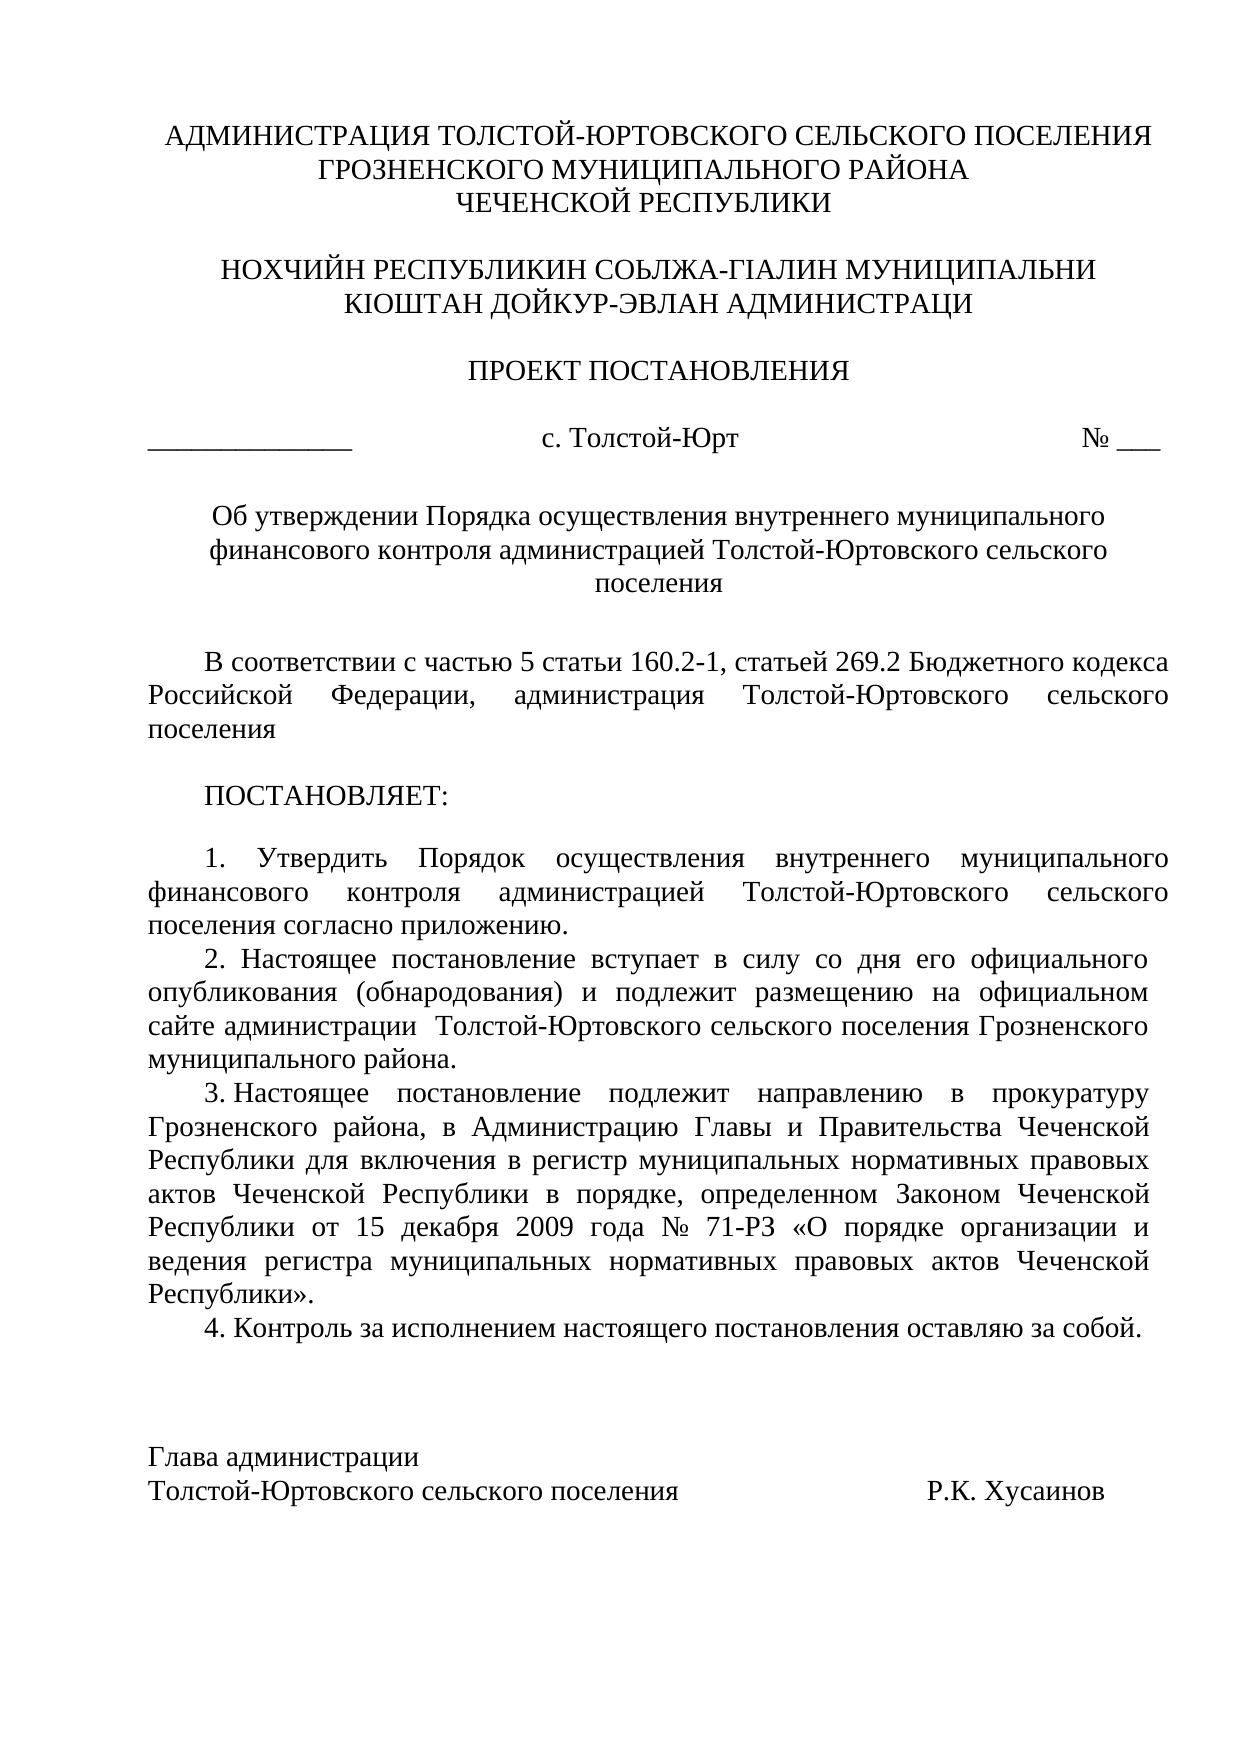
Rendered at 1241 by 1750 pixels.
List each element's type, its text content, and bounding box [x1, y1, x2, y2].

text ______________ с. Толстой-Юрт № ___ [148, 420, 1169, 454]
text Глава администрации [148, 1439, 1169, 1473]
text 4. Контроль за исполнением настоящего постановления оставляю за собой. [148, 1310, 1169, 1343]
list 3. Настоящее постановление подлежит направлению в прокуратуру Грозненского района, в Администрацию Главы и Правительства Чеченской Республики для включения в регистр муниципальных нормативных правовых актов Чеченской Республики в порядке, определенном Законом Чеченской Республики от 15 декабря 2009 года № 71-РЗ «О порядке организации и ведения регистра муниципальных нормативных правовых актов Чеченской Республики». [148, 1075, 1150, 1310]
text 1. Утвердить Порядок осуществления внутреннего муниципального финансового контроля администрацией Толстой-Юртовского сельского поселения согласно приложению. [148, 840, 1169, 941]
text ГРОЗНЕНСКОГО МУНИЦИПАЛЬНОГО РАЙОНА [118, 152, 1169, 185]
subtitle Об утверждении Порядка осуществления внутреннего муниципального финансового контроля администрацией Толстой-Юртовского сельского поселения [148, 498, 1169, 599]
text ПОСТАНОВЛЯЕТ: [148, 778, 1169, 812]
text ЧЕЧЕНСКОЙ РЕСПУБЛИКИ [118, 185, 1169, 219]
text В соответствии с частью 5 статьи 160.2-1, статьей 269.2 Бюджетного кодекса Российской Федерации, администрация Толстой-Юртовского сельского поселения [148, 644, 1169, 744]
text АДМИНИСТРАЦИЯ ТОЛСТОЙ-ЮРТОВСКОГО СЕЛЬСКОГО ПОСЕЛЕНИЯ [148, 118, 1169, 152]
list 2. Настоящее постановление вступает в силу со дня его официального опубликования (обнародования) и подлежит размещению на официальном сайте администрации Толстой-Юртовского сельского поселения Грозненского муниципального района. [148, 941, 1149, 1075]
text НОХЧИЙН РЕСПУБЛИКИН СОЬЛЖА-ГӀАЛИН МУНИЦИПАЛЬНИ [148, 252, 1169, 286]
text Толстой-Юртовского сельского поселения Р.К. Хусаинов [148, 1473, 1169, 1506]
text КӀОШТАН ДОЙКУР-ЭВЛАН АДМИНИСТРАЦИ [148, 286, 1169, 319]
text ПРОЕКТ ПОСТАНОВЛЕНИЯ [148, 353, 1169, 387]
